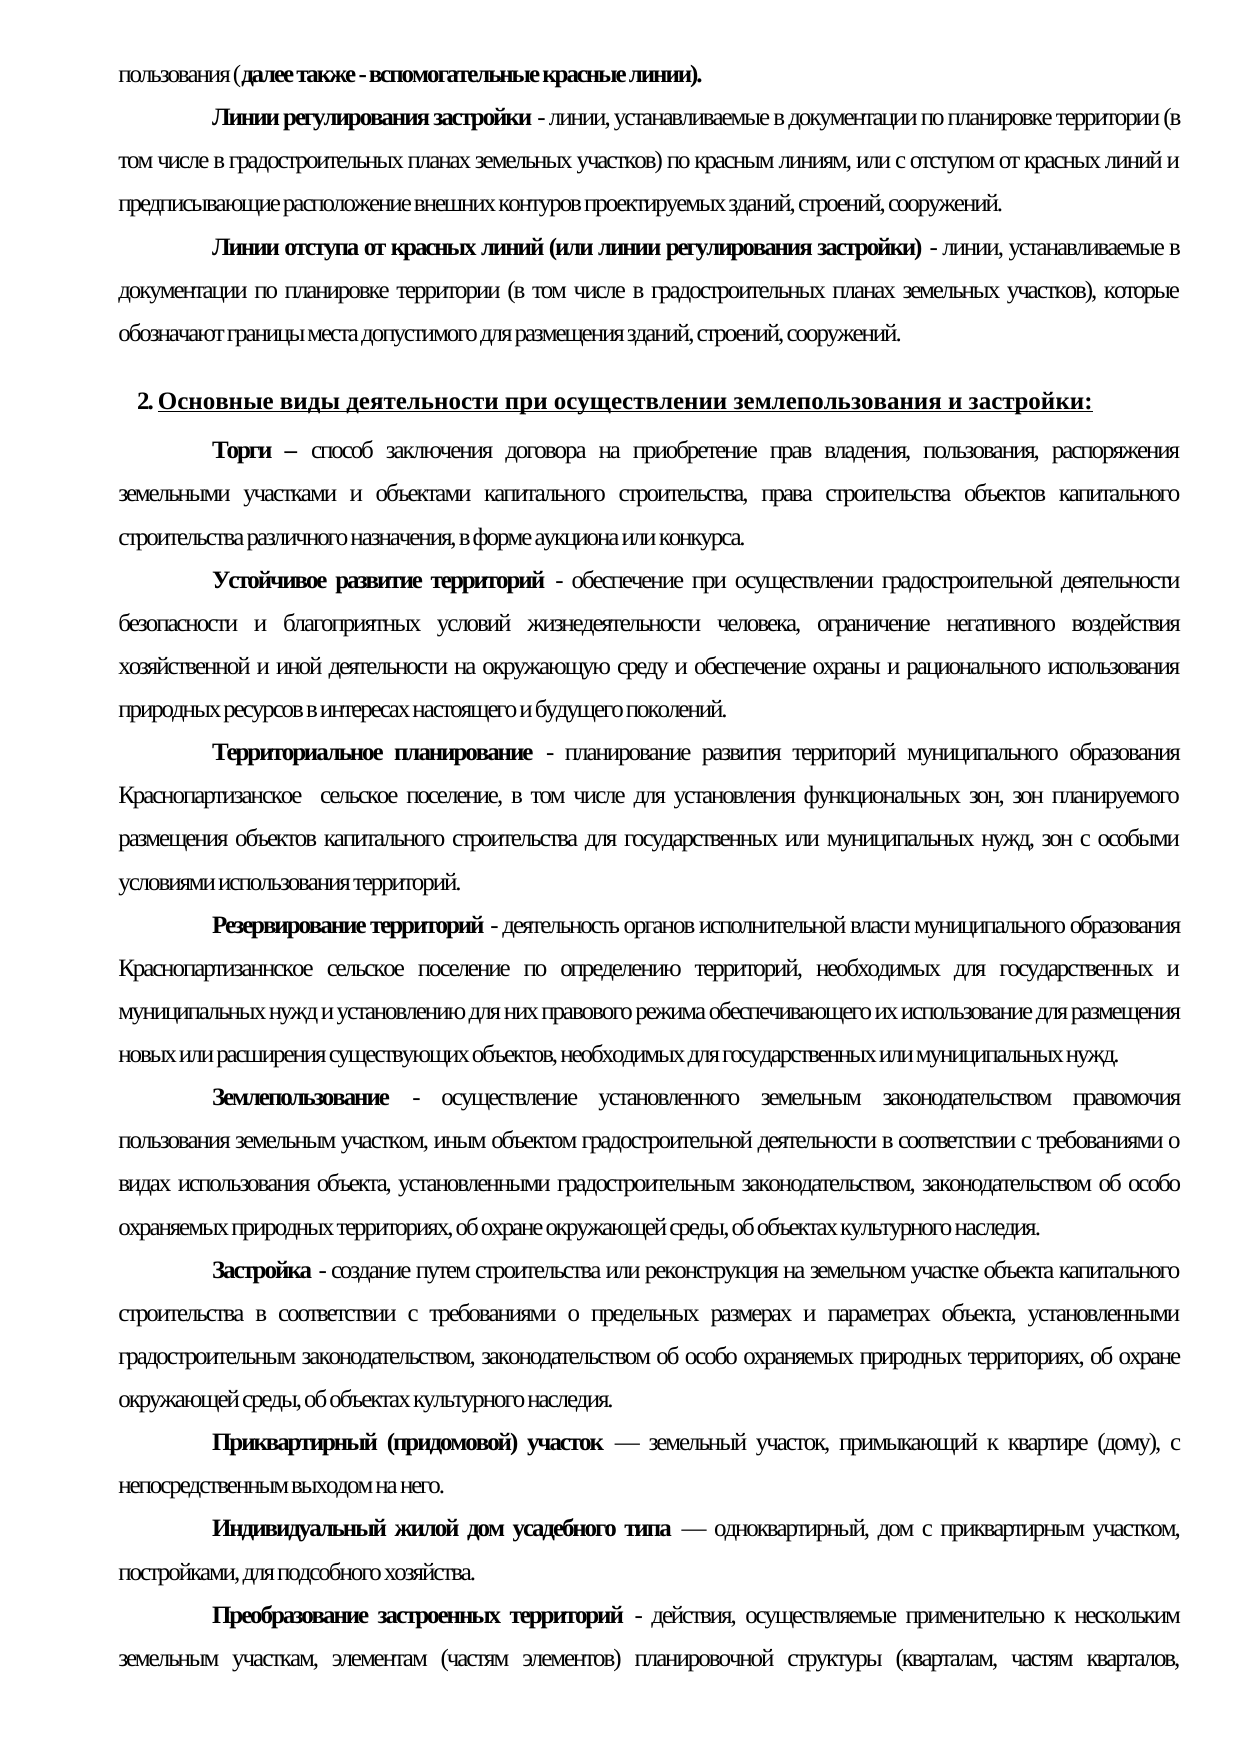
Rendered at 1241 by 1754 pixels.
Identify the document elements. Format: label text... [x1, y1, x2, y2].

text Землепользование - осуществление установленного земельным законодательством правомочия пользования земельным участком, иным объектом градостроительной деятельности в соответствии с требованиями о видах использования объекта, установленными градостроительным законодательством, законодательством об особо охраняемых природных территориях, об охране окружающей среды, об объектах культурного наследия. [118, 1082, 1181, 1240]
text Территориальное планирование - планирование развития территорий муниципального образования Краснопартизанское сельское поселение, в том числе для установления функциональных зон, зон планируемого размещения объектов капитального строительства для государственных или муниципальных нужд, зон с особыми условиями использования территорий. [118, 737, 1181, 895]
text Торги – способ заключения договора на приобретение прав владения, пользования, распоряжения земельными участками и объектами капитального строительства, права строительства объектов капитального строительства различного назначения, в форме аукциона или конкурса. [118, 435, 1181, 550]
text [118, 1600, 1181, 1672]
text Резервирование территорий - деятельность органов исполнительной власти муниципального образования Краснопартизаннское сельское поселение по определению территорий, необходимых для государственных и муниципальных нужд и установлению для них правового режима обеспечивающего их использование для размещения новых или расширения существующих объектов, необходимых для государственных или муниципальных нужд. [118, 910, 1181, 1068]
subtitle 2. Основные виды деятельности при осуществлении землепользования и застройки: [118, 386, 1181, 415]
text Застройка - создание путем строительства или реконструкция на земельном участке объекта капитального строительства в соответствии с требованиями о предельных размерах и параметрах объекта, установленными градостроительным законодательством, законодательством об особо охраняемых природных территориях, об охране окружающей среды, об объектах культурного наследия. [118, 1255, 1181, 1413]
text Приквартирный (придомовой) участок — земельный участок, примыкающий к квартире (дому), с непосредственным выходом на него. [118, 1427, 1181, 1499]
text Индивидуальный жилой дом усадебного типа — одноквартирный, дом с приквартирным участком, постройками, для подсобного хозяйства. [118, 1513, 1181, 1585]
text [118, 59, 1181, 88]
text Устойчивое развитие территорий - обеспечение при осуществлении градостроительной деятельности безопасности и благоприятных условий жизнедеятельности человека, ограничение негативного воздействия хозяйственной и иной деятельности на окружающую среду и обеспечение охраны и рационального использования природных ресурсов в интересах настоящего и будущего поколений. [118, 565, 1181, 723]
text Линии регулирования застройки - линии, устанавливаемые в документации по планировке территории (в том числе в градостроительных планах земельных участков) по красным линиям, или с отступом от красных линий и предписывающие расположение внешних контуров проектируемых зданий, строений, сооружений. [118, 102, 1181, 217]
text Линии отступа от красных линий (или линии регулирования застройки) - линии, устанавливаемые в документации по планировке территории (в том числе в градостроительных планах земельных участков), которые обозначают границы места допустимого для размещения зданий, строений, сооружений. [118, 232, 1181, 347]
